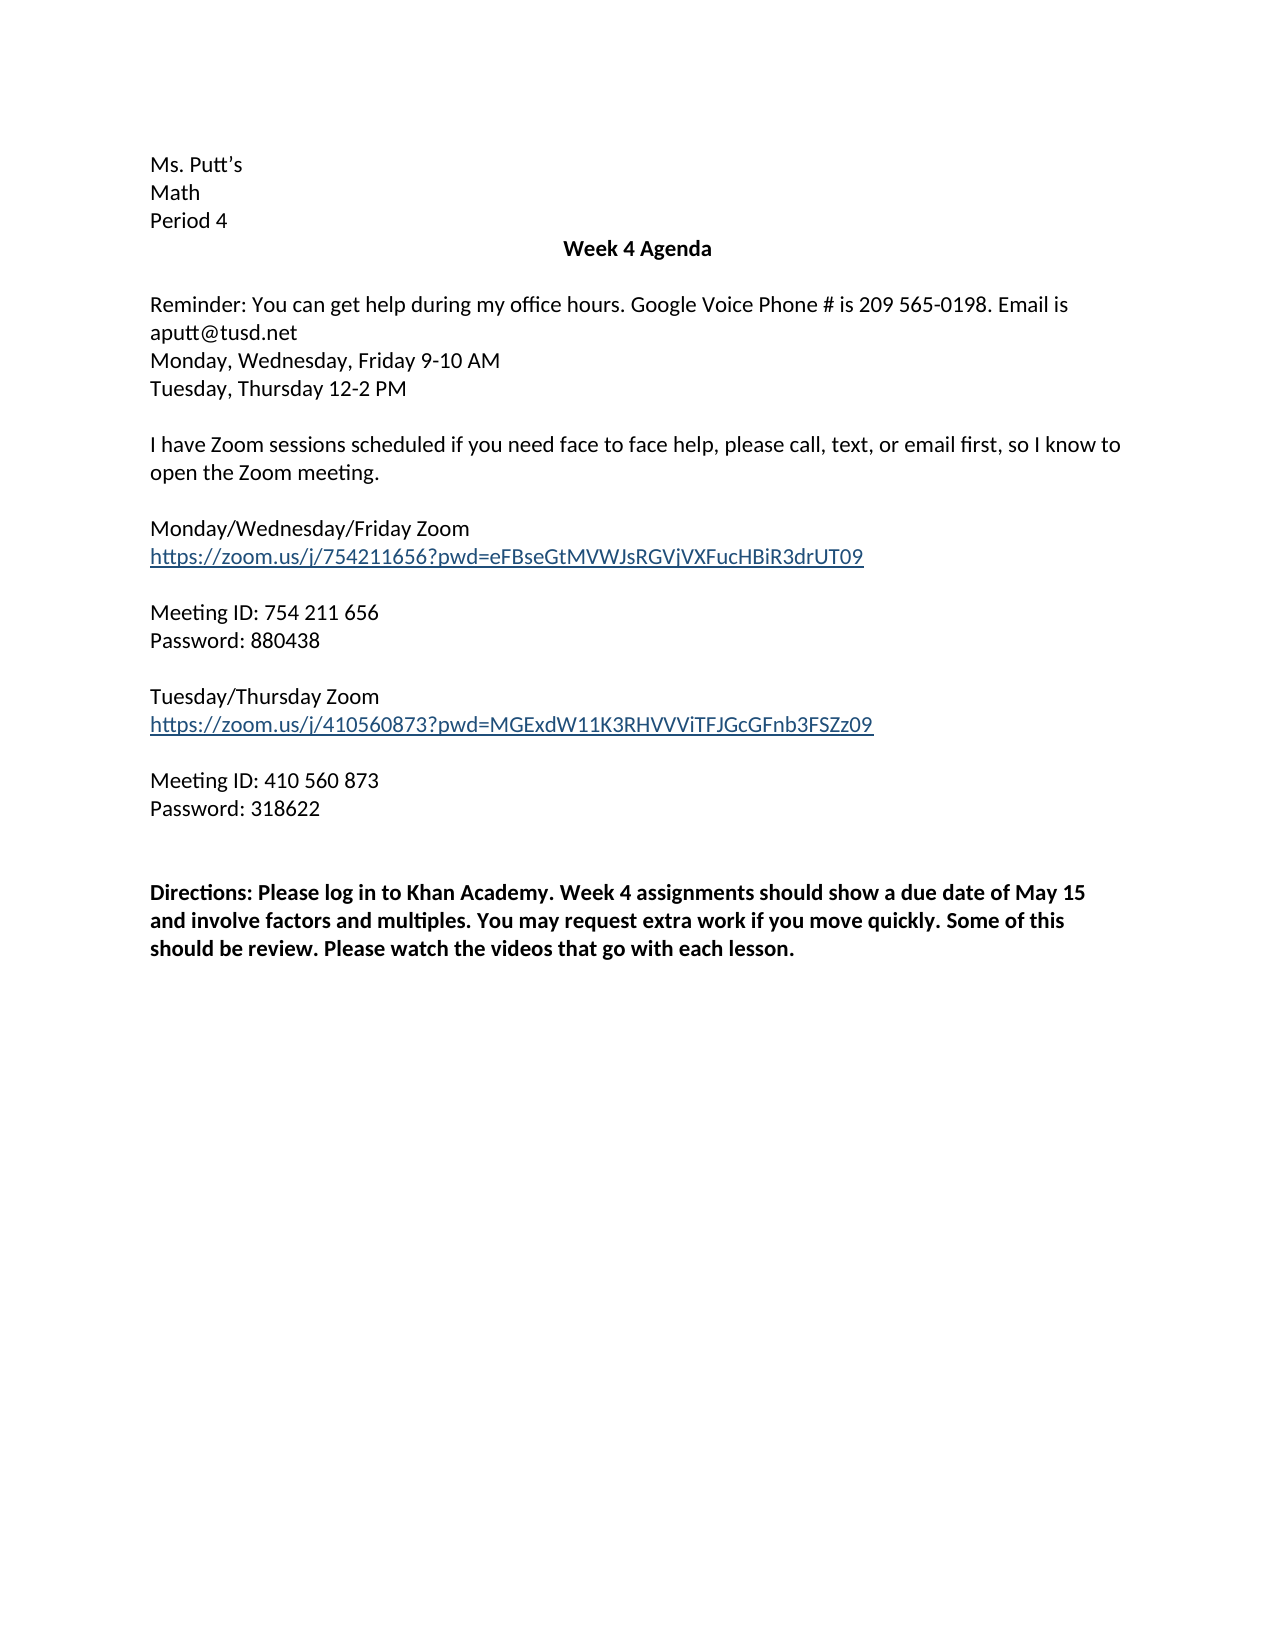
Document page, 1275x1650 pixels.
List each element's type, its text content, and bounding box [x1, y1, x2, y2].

text Directions: Please log in to Khan Academy. Week 4 assignments should show a due date of May 15 and involve factors and multiples. You may request extra work if you move quickly. Some of this should be review. Please watch the videos that go with each lesson. [150, 878, 1125, 963]
text Monday, Wednesday, Friday 9-10 AM [150, 346, 1125, 374]
text Meeting ID: 754 211 656 [150, 598, 1125, 626]
text Math [150, 178, 1125, 206]
text I have Zoom sessions scheduled if you need face to face help, please call, text, or email first, so I know to open the Zoom meeting. [150, 430, 1125, 486]
text Period 4 [150, 206, 1125, 234]
text Monday/Wednesday/Friday Zoom [150, 514, 1125, 542]
text Meeting ID: 410 560 873 [150, 766, 1125, 794]
text Tuesday/Thursday Zoom [150, 682, 1125, 710]
text https://zoom.us/j/754211656?pwd=eFBseGtMVWJsRGVjVXFucHBiR3drUT09 [150, 542, 1125, 570]
text Tuesday, Thursday 12-2 PM [150, 374, 1125, 402]
text Password: 880438 [150, 626, 1125, 654]
text Week 4 Agenda [150, 234, 1125, 262]
text Reminder: You can get help during my office hours. Google Voice Phone # is 209 565-0198. Email is aputt@tusd.net [150, 290, 1125, 346]
text https://zoom.us/j/410560873?pwd=MGExdW11K3RHVVViTFJGcGFnb3FSZz09 [150, 710, 1125, 738]
text Ms. Putt’s [150, 150, 1125, 178]
text Password: 318622 [150, 794, 1125, 822]
